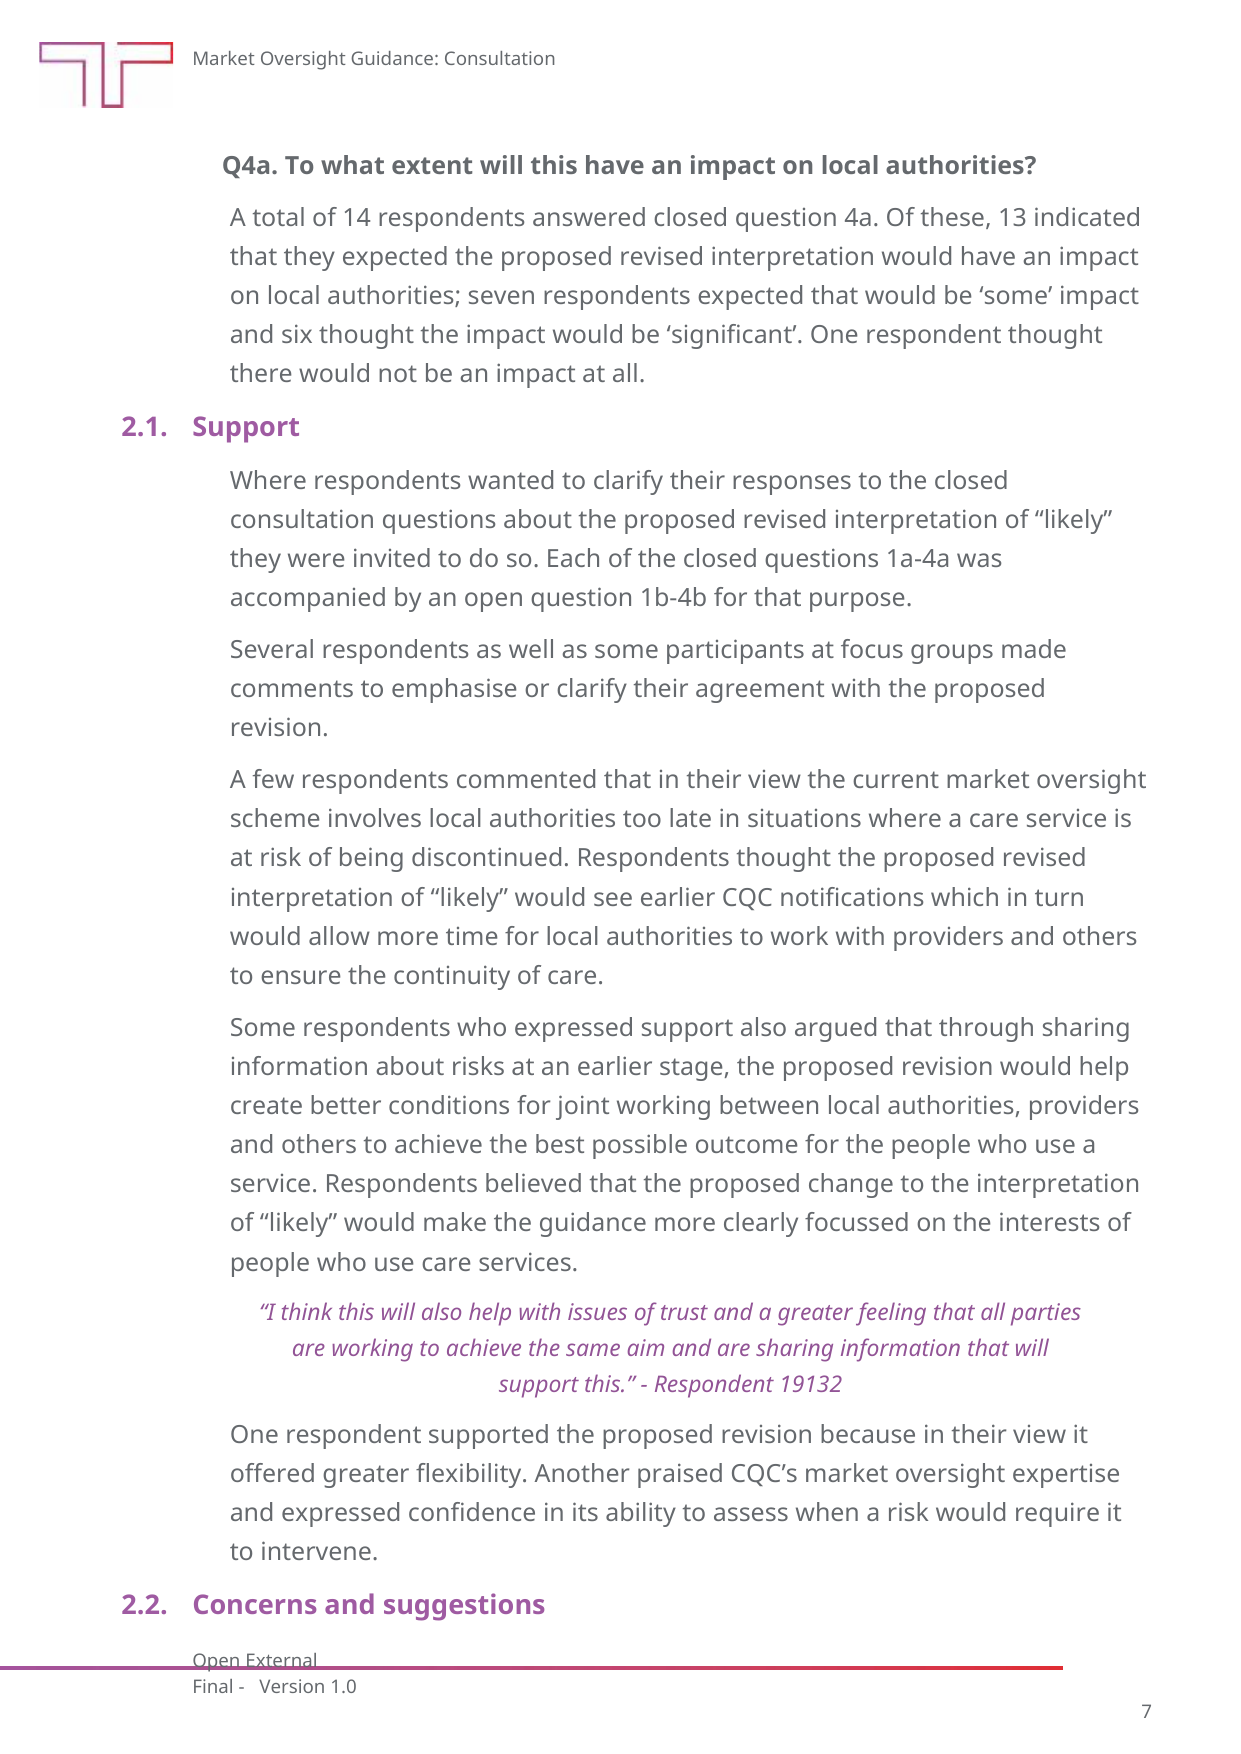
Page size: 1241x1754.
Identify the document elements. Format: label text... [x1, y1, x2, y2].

text One respondent supported the proposed revision because in their view it offered greater flexibility. Another praised CQC’s market oversight expertise and expressed confidence in its ability to assess when a risk would require it to intervene. [229, 1416, 1152, 1568]
subtitle Q4a. To what extent will this have an impact on local authorities? [222, 148, 1152, 182]
picture [0, 1666, 208, 1670]
subtitle Concerns and suggestions [121, 1585, 1152, 1622]
picture [39, 42, 174, 108]
text Several respondents as well as some participants at focus groups made comments to emphasise or clarify their agreement with the proposed revision. [229, 632, 1152, 744]
text A total of 14 respondents answered closed question 4a. Of these, 13 indicated that they expected the proposed revised interpretation would have an impact on local authorities; seven respondents expected that would be ‘some’ impact and six thought the impact would be ‘significant’. One respondent thought there would not be an impact at all. [229, 199, 1152, 390]
text “I think this will also help with issues of trust and a greater feeling that all parties are working to achieve the same aim and are sharing information that will support this.” - Respondent 19132 [251, 1296, 1092, 1399]
subtitle Support [121, 408, 1152, 444]
picture [209, 1666, 1063, 1670]
text A few respondents commented that in their view the current market oversight scheme involves local authorities too late in situations where a care service is at risk of being discontinued. Respondents thought the proposed revised interpretation of “likely” would see earlier CQC notifications which in turn would allow more time for local authorities to work with providers and others to ensure the continuity of care. [229, 762, 1152, 992]
text Some respondents who expressed support also argued that through sharing information about risks at an earlier stage, the proposed revision would help create better conditions for joint working between local authorities, providers and others to achieve the best possible outcome for the people who use a service. Respondents believed that the proposed change to the interpretation of “likely” would make the guidance more clearly focussed on the interests of people who use care services. [229, 1009, 1152, 1278]
text Where respondents wanted to clarify their responses to the closed consultation questions about the proposed revised interpretation of “likely” they were invited to do so. Each of the closed questions 1a-4a was accompanied by an open question 1b-4b for that purpose. [229, 463, 1152, 614]
